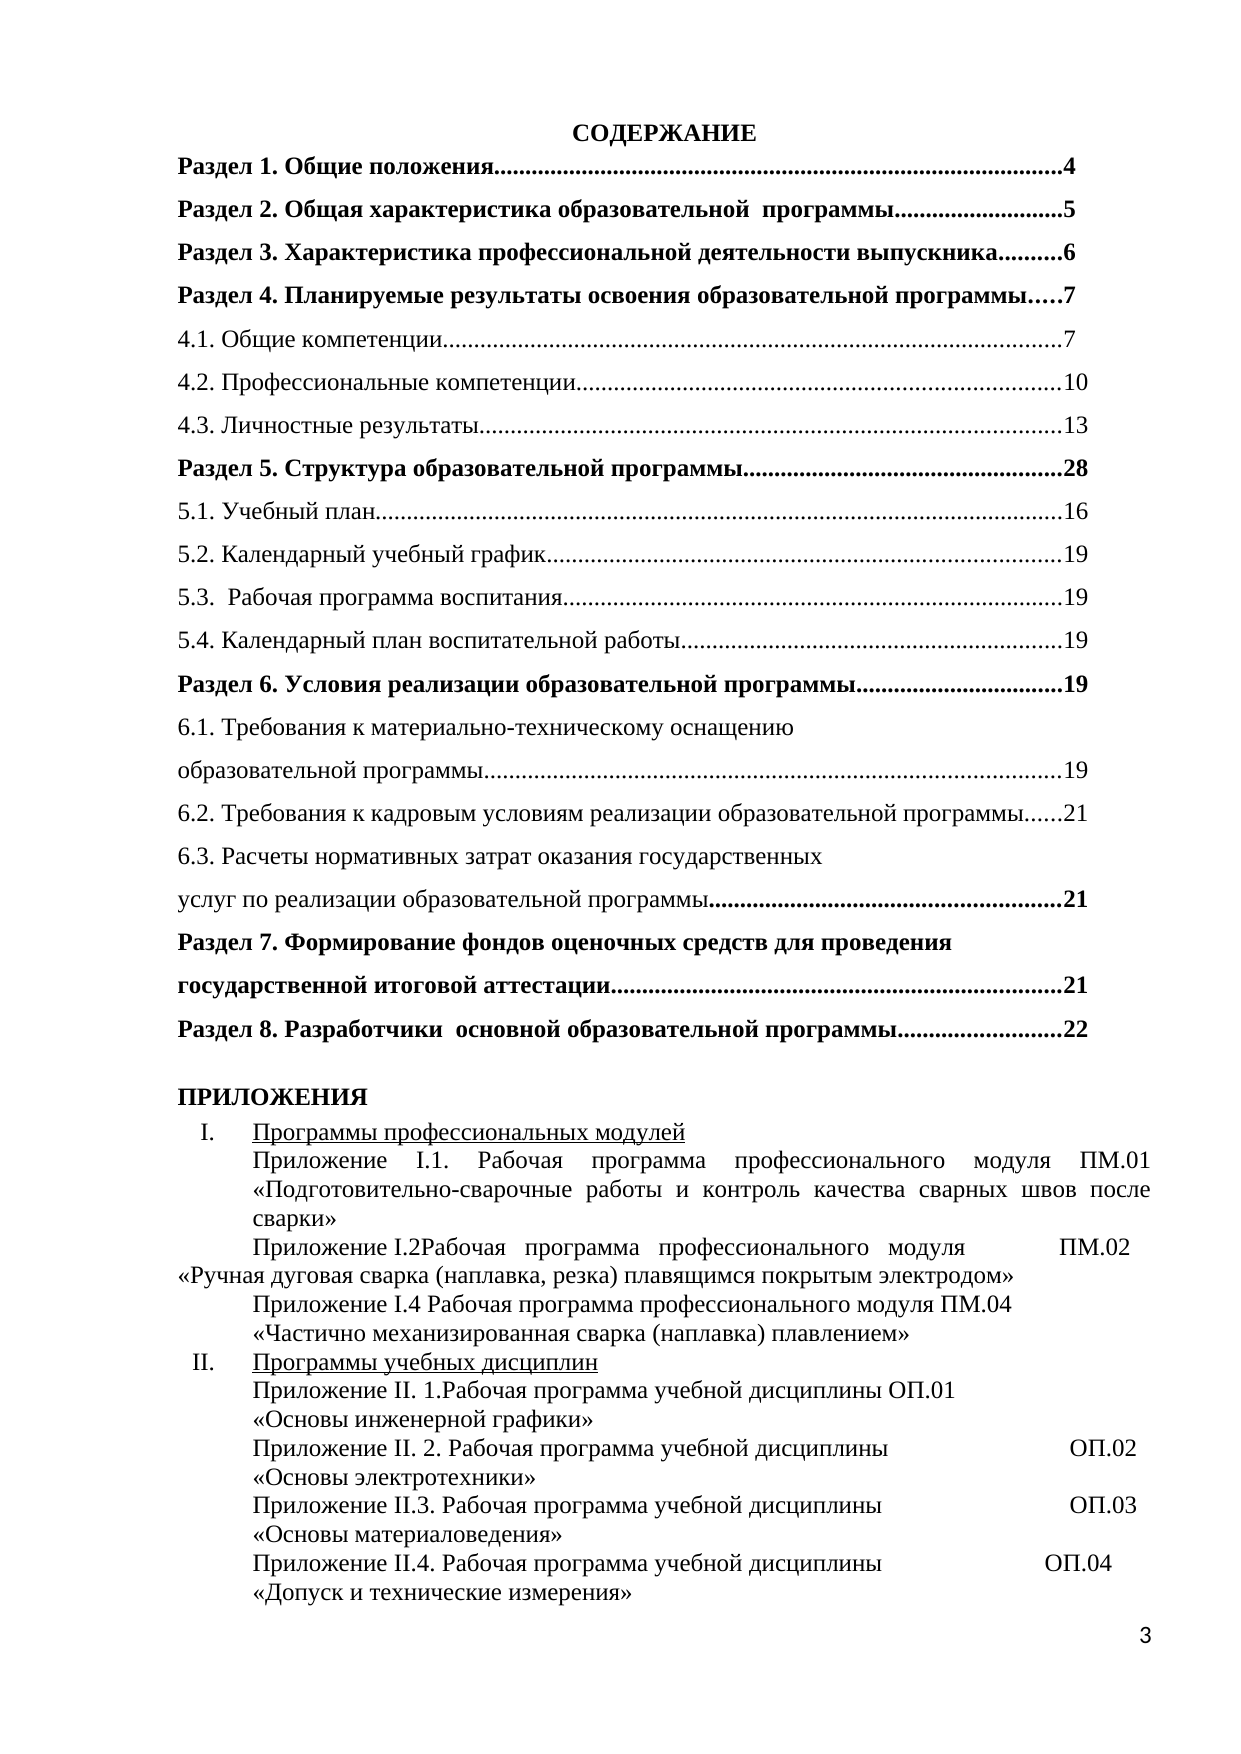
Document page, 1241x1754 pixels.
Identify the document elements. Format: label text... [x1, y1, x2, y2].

text Раздел 1. Общие положения 4 [177, 151, 1152, 180]
list Программы профессиональных модулей [215, 1117, 1152, 1146]
text «Допуск и технические измерения» [252, 1577, 1152, 1606]
text Приложение I.1. Рабочая программа профессионального модуля ПМ.01 «Подготовительно-сварочные работы и контроль качества сварных швов после сварки» [252, 1146, 1152, 1232]
text «Частично механизированная сварка (наплавка) плавлением» [252, 1318, 1152, 1347]
text 5.3. Рабочая программа воспитания 19 [177, 582, 1152, 611]
text СОДЕРЖАНИЕ [177, 118, 1152, 147]
text «Основы материаловедения» [252, 1519, 1152, 1548]
text Раздел 4. Планируемые результаты освоения образовательной программы 7 [177, 281, 1152, 309]
text «Основы электротехники» [252, 1462, 1152, 1491]
text Приложение II.3. Рабочая программа учебной дисциплины ОП.03 [252, 1491, 1152, 1519]
text Приложение II. 1.Рабочая программа учебной дисциплины ОП.01 [252, 1376, 1152, 1404]
text Раздел 5. Структура образовательной программы 28 [177, 453, 1152, 482]
text Приложение II.4. Рабочая программа учебной дисциплины ОП.04 [252, 1548, 1152, 1577]
text Раздел 6. Условия реализации образовательной программы 19 [177, 669, 1152, 697]
text 5.2. Календарный учебный график 19 [177, 539, 1152, 568]
text 6.1. Требования к материально-техническому оснащению образовательной программы 19 [177, 712, 1152, 784]
text 5.1. Учебный план 16 [177, 496, 1152, 525]
text 4.3. Личностные результаты 13 [177, 410, 1152, 439]
text «Ручная дуговая сварка (наплавка, резка) плавящимся покрытым электродом» [177, 1261, 1152, 1289]
text «Основы инженерной графики» [252, 1404, 1152, 1433]
text Раздел 7. Формирование фондов оценочных средств для проведения государственной итоговой аттестации 21 [177, 927, 1152, 999]
text Раздел 3. Характеристика профессиональной деятельности выпускника 6 [177, 237, 1152, 266]
text 5.4. Календарный план воспитательной работы 19 [177, 626, 1152, 654]
text 4.2. Профессиональные компетенции 10 [177, 367, 1152, 396]
text Приложение I.2Рабочая программа профессионального модуля ПМ.02 [177, 1232, 1152, 1261]
text Приложение I.4 Рабочая программа профессионального модуля ПМ.04 [252, 1289, 1152, 1318]
text 6.2. Требования к кадровым условиям реализации образовательной программы 21 [177, 798, 1152, 827]
text Приложение II. 2. Рабочая программа учебной дисциплины ОП.02 [252, 1433, 1152, 1462]
text 4.1. Общие компетенции 7 [177, 324, 1152, 352]
text 6.3. Расчеты нормативных затрат оказания государственных услуг по реализации образовательной программы 21 [177, 841, 1152, 913]
text ПРИЛОЖЕНИЯ [177, 1082, 1152, 1111]
list Программы учебных дисциплин [215, 1347, 1152, 1376]
text Раздел 2. Общая характеристика образовательной программы 5 [177, 194, 1152, 223]
text Раздел 8. Разработчики основной образовательной программы 22 [177, 1014, 1152, 1042]
